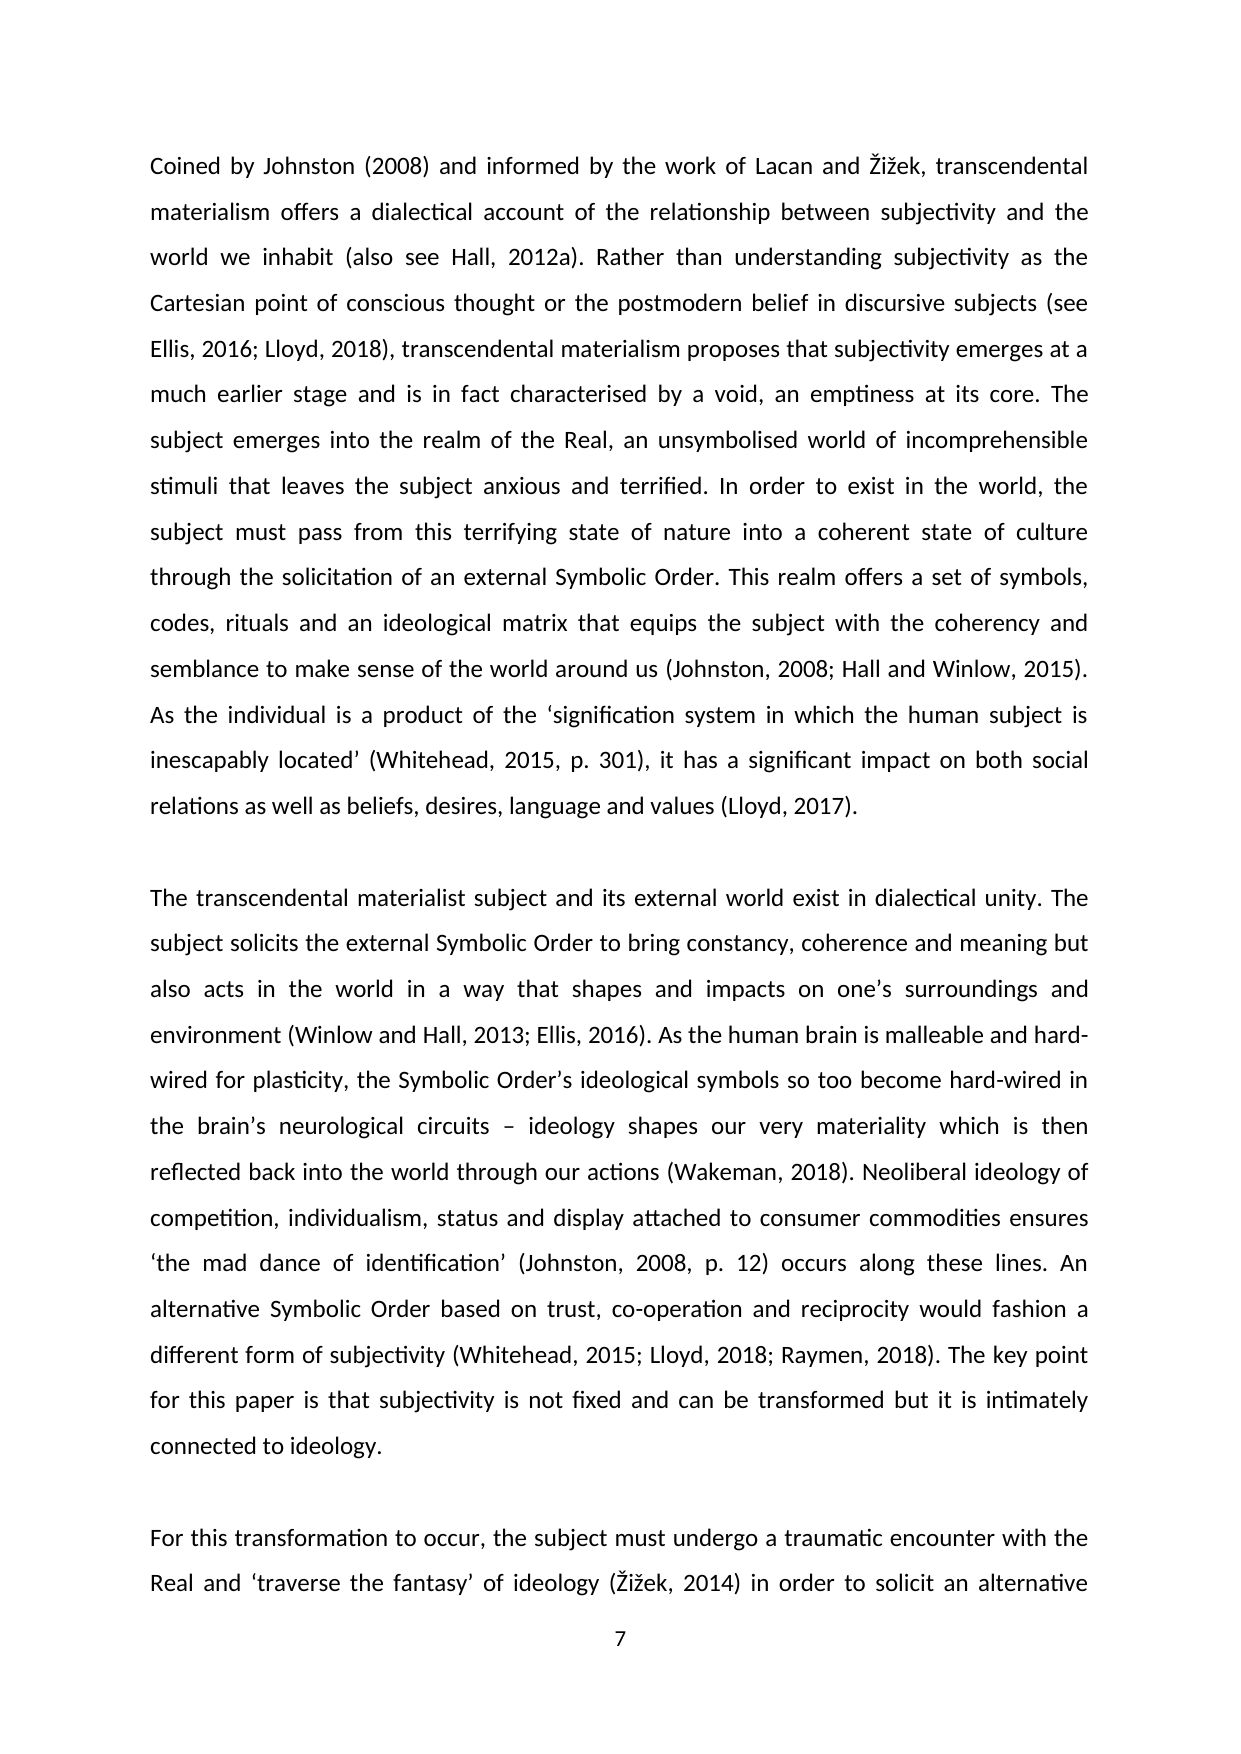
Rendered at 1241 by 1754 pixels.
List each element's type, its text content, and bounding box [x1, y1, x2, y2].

text Coined by Johnston (2008) and informed by the work of Lacan and Žižek, transcendental materialism offers a dialectical account of the relationship between subjectivity and the world we inhabit (also see Hall, 2012a). Rather than understanding subjectivity as the Cartesian point of conscious thought or the postmodern belief in discursive subjects (see Ellis, 2016; Lloyd, 2018), transcendental materialism proposes that subjectivity emerges at a much earlier stage and is in fact characterised by a void, an emptiness at its core. The subject emerges into the realm of the Real, an unsymbolised world of incomprehensible stimuli that leaves the subject anxious and terrified. In order to exist in the world, the subject must pass from this terrifying state of nature into a coherent state of culture through the solicitation of an external Symbolic Order. This realm offers a set of symbols, codes, rituals and an ideological matrix that equips the subject with the coherency and semblance to make sense of the world around us (Johnston, 2008; Hall and Winlow, 2015). As the individual is a product of the ‘signification system in which the human subject is inescapably located’ (Whitehead, 2015, p. 301), it has a significant impact on both social relations as well as beliefs, desires, language and values (Lloyd, 2017). [150, 150, 1090, 821]
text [150, 1522, 1090, 1598]
text The transcendental materialist subject and its external world exist in dialectical unity. The subject solicits the external Symbolic Order to bring constancy, coherence and meaning but also acts in the world in a way that shapes and impacts on one’s surroundings and environment (Winlow and Hall, 2013; Ellis, 2016). As the human brain is malleable and hard-wired for plasticity, the Symbolic Order’s ideological symbols so too become hard-wired in the brain’s neurological circuits – ideology shapes our very materiality which is then reflected back into the world through our actions (Wakeman, 2018). Neoliberal ideology of competition, individualism, status and display attached to consumer commodities ensures ‘the mad dance of identification’ (Johnston, 2008, p. 12) occurs along these lines. An alternative Symbolic Order based on trust, co-operation and reciprocity would fashion a different form of subjectivity (Whitehead, 2015; Lloyd, 2018; Raymen, 2018). The key point for this paper is that subjectivity is not fixed and can be transformed but it is intimately connected to ideology. [150, 882, 1090, 1461]
